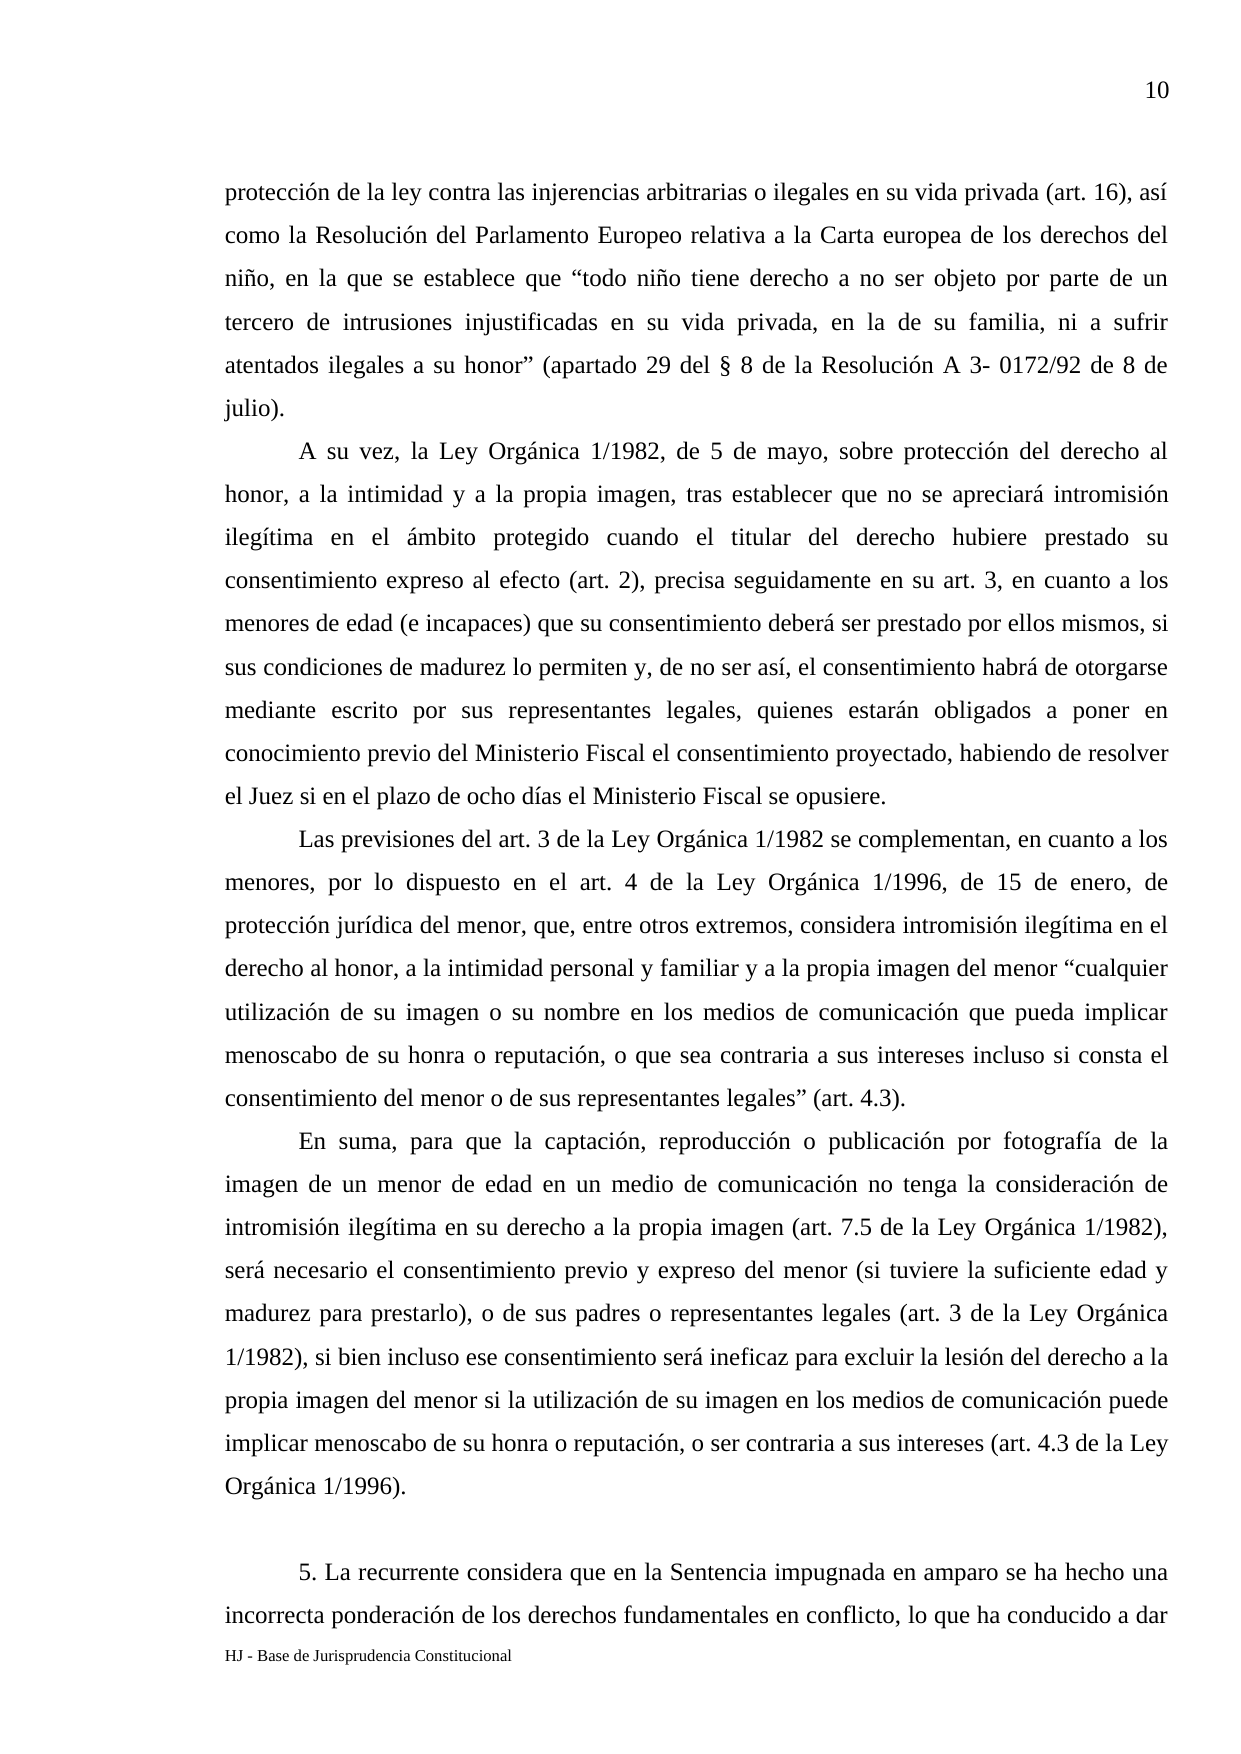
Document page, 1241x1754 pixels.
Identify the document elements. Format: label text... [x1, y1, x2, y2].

text En suma, para que la captación, reproducción o publicación por fotografía de la imagen de un menor de edad en un medio de comunicación no tenga la consideración de intromisión ilegítima en su derecho a la propia imagen (art. 7.5 de la Ley Orgánica 1/1982), será necesario el consentimiento previo y expreso del menor (si tuviere la suficiente edad y madurez para prestarlo), o de sus padres o representantes legales (art. 3 de la Ley Orgánica 1/1982), si bien incluso ese consentimiento será ineficaz para excluir la lesión del derecho a la propia imagen del menor si la utilización de su imagen en los medios de comunicación puede implicar menoscabo de su honra o reputación, o ser contraria a sus intereses (art. 4.3 de la Ley Orgánica 1/1996). [224, 1126, 1169, 1500]
text Las previsiones del art. 3 de la Ley Orgánica 1/1982 se complementan, en cuanto a los menores, por lo dispuesto en el art. 4 de la Ley Orgánica 1/1996, de 15 de enero, de protección jurídica del menor, que, entre otros extremos, considera intromisión ilegítima en el derecho al honor, a la intimidad personal y familiar y a la propia imagen del menor “cualquier utilización de su imagen o su nombre en los medios de comunicación que pueda implicar menoscabo de su honra o reputación, o que sea contraria a sus intereses incluso si consta el consentimiento del menor o de sus representantes legales” (art. 4.3). [224, 824, 1169, 1112]
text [224, 1557, 1169, 1629]
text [224, 177, 1169, 422]
text A su vez, la Ley Orgánica 1/1982, de 5 de mayo, sobre protección del derecho al honor, a la intimidad y a la propia imagen, tras establecer que no se apreciará intromisión ilegítima en el ámbito protegido cuando el titular del derecho hubiere prestado su consentimiento expreso al efecto (art. 2), precisa seguidamente en su art. 3, en cuanto a los menores de edad (e incapaces) que su consentimiento deberá ser prestado por ellos mismos, si sus condiciones de madurez lo permiten y, de no ser así, el consentimiento habrá de otorgarse mediante escrito por sus representantes legales, quienes estarán obligados a poner en conocimiento previo del Ministerio Fiscal el consentimiento proyectado, habiendo de resolver el Juez si en el plazo de ocho días el Ministerio Fiscal se opusiere. [224, 436, 1169, 810]
